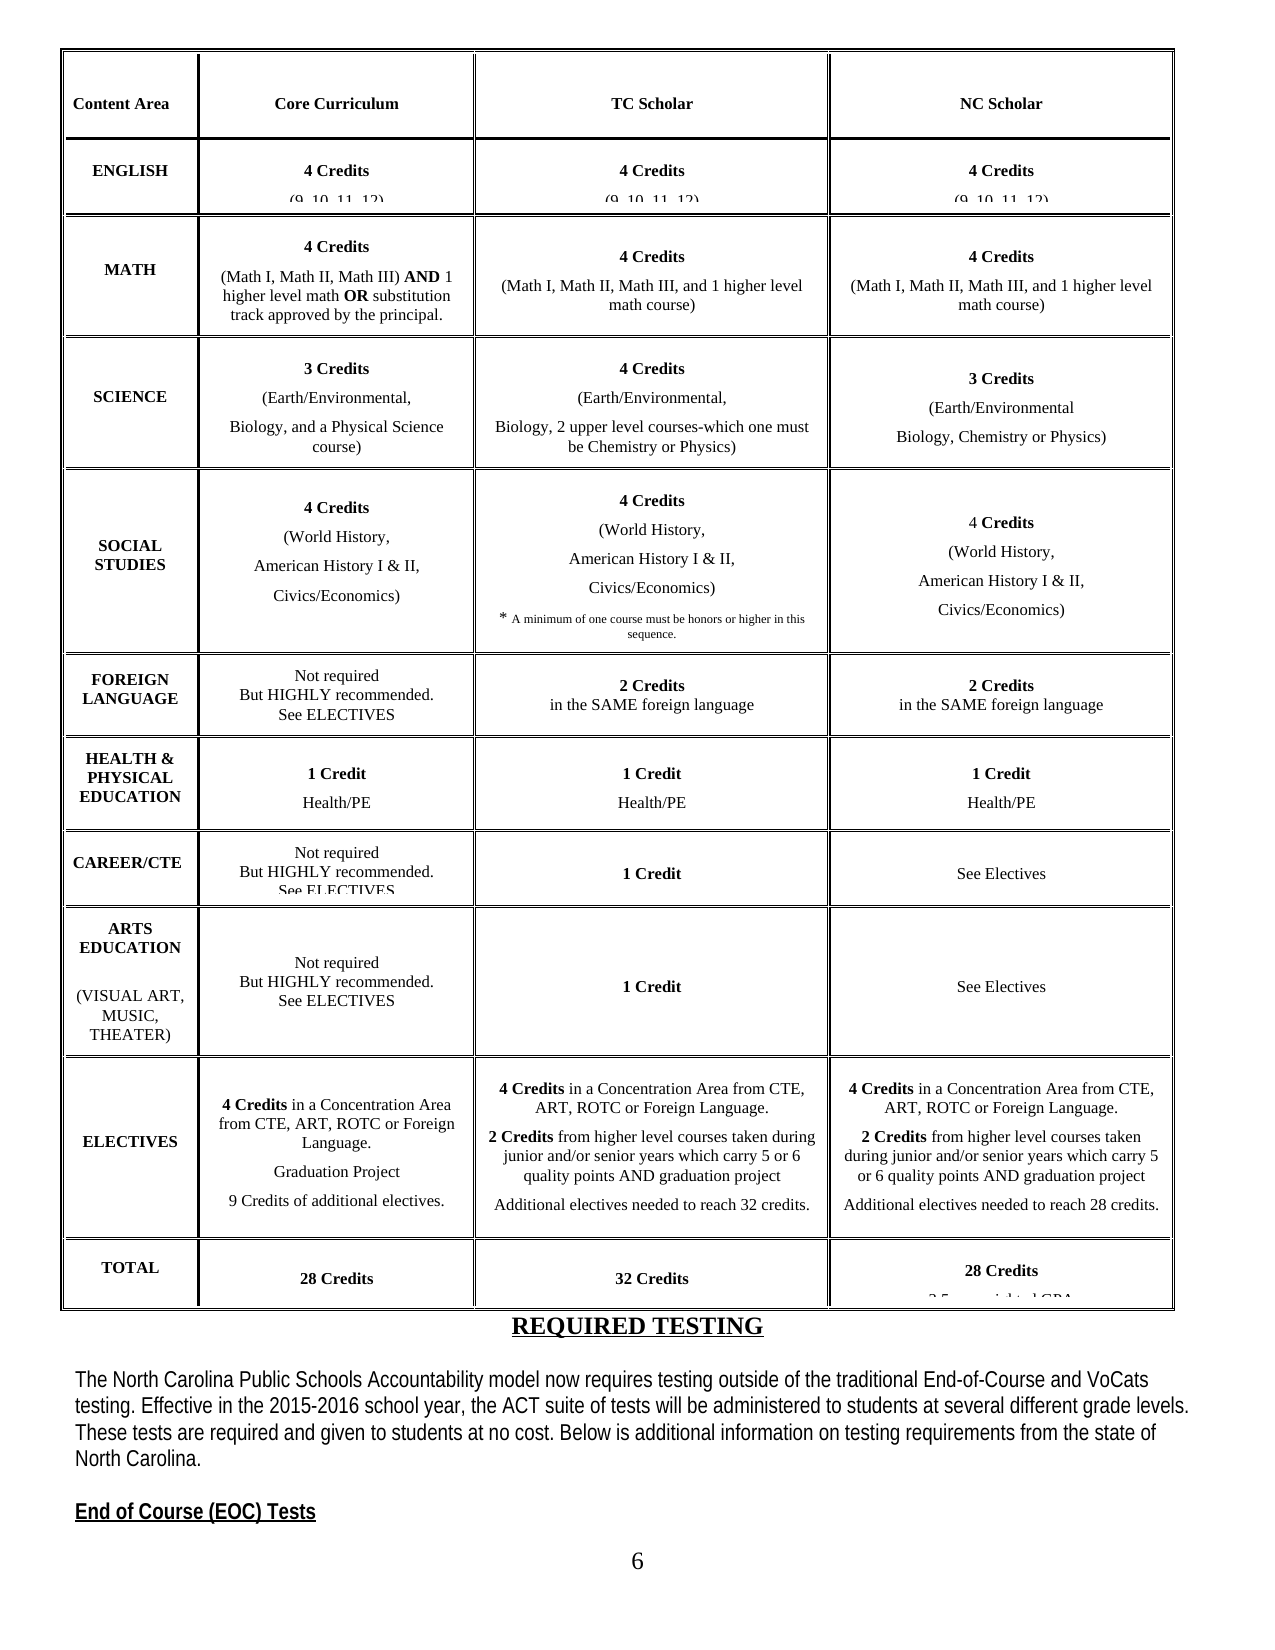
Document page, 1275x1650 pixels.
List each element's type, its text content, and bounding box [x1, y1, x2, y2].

table_cell 3 Credits (Earth/Environmental Biology, Chemistry or Physics) [829, 335, 1173, 467]
table_cell 28 Credits 3.5 un-weighted GPA [829, 1237, 1173, 1308]
table_cell 4 Credits (World History, American History I & II, Civics/Economics) [829, 467, 1173, 652]
table_cell ENGLISH [64, 137, 197, 213]
table_cell See Electives [831, 829, 1172, 904]
table_cell CAREER/CTE [64, 829, 197, 904]
table_header Content Area [64, 52, 198, 137]
text The North Carolina Public Schools Accountability model now requires testing outside of the traditional End-of-Course and VoCats testing. Effective in the 2015-2016 school year, the ACT suite of tests will be administered to students at several different grade levels. These tests are required and given to students at no cost. Below is additional information on testing requirements from the state of North Carolina. [75, 1366, 1200, 1471]
table_cell 1 Credit [476, 832, 827, 904]
table_header Core Curriculum [198, 52, 475, 137]
table_cell 3 Credits (Earth/Environmental, Biology, and a Physical Science course) [200, 338, 473, 467]
table_cell 4 Credits (Math I, Math II, Math III) AND 1 higher level math OR substitution track approved by the principal. [200, 217, 473, 335]
table_cell HEALTH & PHYSICAL EDUCATION [64, 735, 197, 828]
table_cell 2 Credits in the SAME foreign language [476, 655, 827, 734]
table_cell 4 Credits in a Concentration Area from CTE, ART, ROTC or Foreign Language. Graduation Project 9 Credits of additional electives. [200, 1058, 473, 1237]
table_cell Not required But HIGHLY recommended. See ELECTIVES [200, 655, 473, 734]
table_cell 28 Credits [198, 1240, 475, 1308]
table_cell MATH [64, 213, 197, 335]
table_cell 1 Credit Health/PE [831, 735, 1172, 828]
table_cell 4 Credits (9, 10, 11, 12) [831, 137, 1172, 213]
table_cell 1 Credit [476, 908, 827, 1054]
table_cell 4 Credits (Math I, Math II, Math III, and 1 higher level math course) [831, 213, 1172, 335]
table_cell 2 Credits in the SAME foreign language [829, 652, 1173, 734]
table_cell Not required But HIGHLY recommended. See ELECTIVES [200, 832, 473, 904]
table_cell 4 Credits (9, 10, 11, 12) [476, 140, 827, 213]
table_cell 32 Credits 3.8 weighted and 3.5 un-weighted GPA [475, 1237, 829, 1308]
table_cell FOREIGN LANGUAGE [62, 652, 198, 734]
table_cell ELECTIVES [64, 1055, 197, 1237]
table_cell 4 Credits (World History, American History I & II, Civics/Economics) [200, 470, 473, 652]
table_header TC Scholar [475, 50, 829, 137]
table_cell SOCIAL STUDIES [62, 467, 198, 652]
text REQUIRED TESTING [75, 75, 1200, 1339]
table_cell SCIENCE [62, 335, 198, 467]
table_cell See Electives [831, 905, 1172, 1054]
table_cell TOTAL [62, 1237, 198, 1308]
table_cell 4 Credits in a Concentration Area from CTE, ART, ROTC or Foreign Language. 2 Credits from higher level courses taken during junior and/or senior years which carry 5 or 6 quality points AND graduation project Additional electives needed to reach 28 credits. [831, 1055, 1172, 1237]
text End of Course (EOC) Tests [75, 1498, 1200, 1524]
table_cell 4 Credits in a Concentration Area from CTE, ART, ROTC or Foreign Language. 2 Credits from higher level courses taken during junior and/or senior years which carry 5 or 6 quality points AND graduation project Additional electives needed to reach 32 credits. [476, 1058, 827, 1237]
table_cell Not required But HIGHLY recommended. See ELECTIVES [200, 908, 473, 1054]
table_cell 4 Credits (9, 10, 11, 12) [200, 140, 473, 213]
table_header NC Scholar [829, 52, 1172, 137]
table_cell 1 Credit Health/PE [200, 738, 473, 828]
table_cell 4 Credits (Earth/Environmental, Biology, 2 upper level courses-which one must be Chemistry or Physics) [476, 338, 827, 467]
table_cell 4 Credits (World History, American History I & II, Civics/Economics) * A minimum of one course must be honors or higher in this sequence. [476, 470, 827, 652]
table_cell ARTS EDUCATION (VISUAL ART, MUSIC, THEATER) [64, 905, 197, 1054]
table_cell 4 Credits (Math I, Math II, Math III, and 1 higher level math course) [476, 217, 827, 335]
table_cell 1 Credit Health/PE [476, 738, 827, 828]
